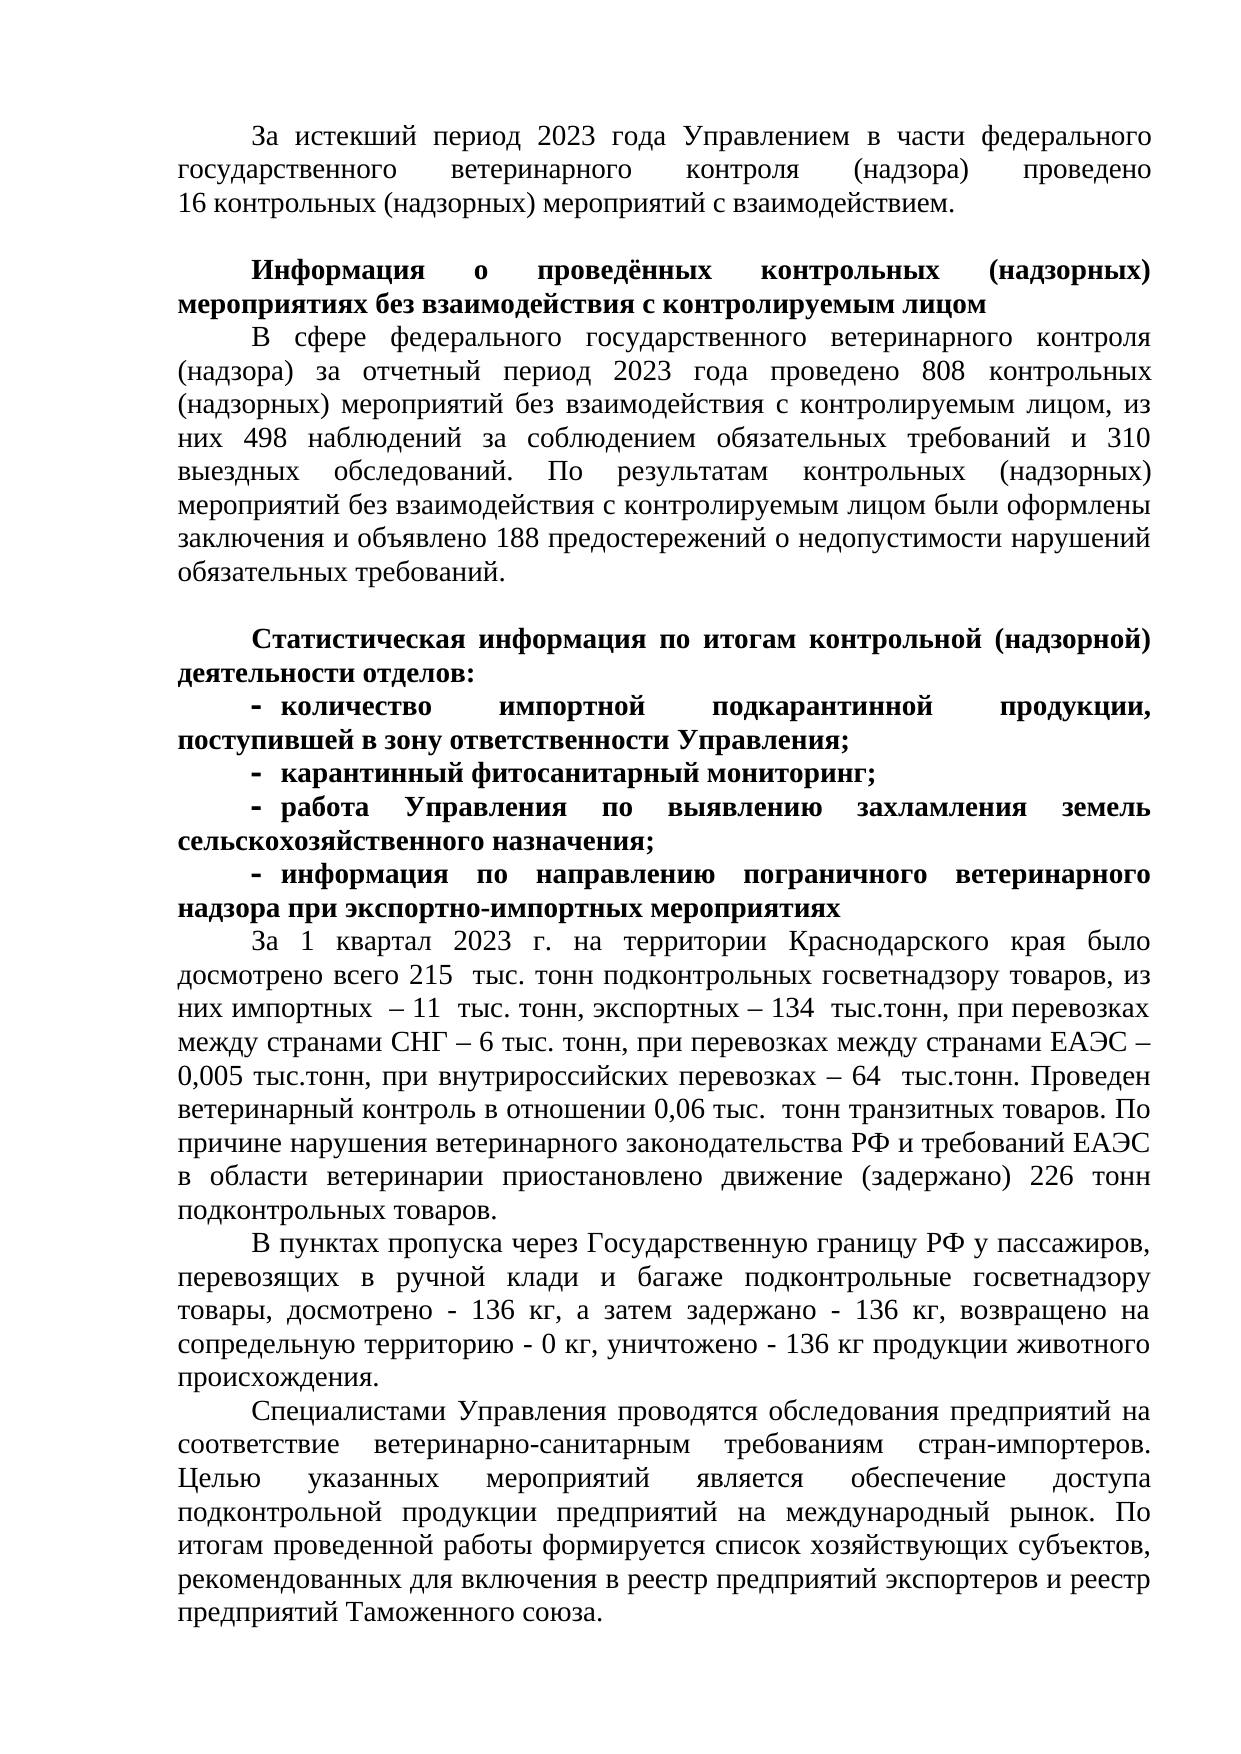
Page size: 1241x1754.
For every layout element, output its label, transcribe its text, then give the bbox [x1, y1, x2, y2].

text Информация о проведённых контрольных (надзорных) мероприятиях без взаимодействия с контролируемым лицом [177, 252, 1152, 319]
text За истекший период 2023 года Управлением в части федерального государственного ветеринарного контроля (надзора) проведено 16 контрольных (надзорных) мероприятий с взаимодействием. [177, 118, 1152, 219]
text Специалистами Управления проводятся обследования предприятий на соответствие ветеринарно-санитарным требованиям стран-импортеров. Целью указанных мероприятий является обеспечение доступа подконтрольной продукции предприятий на международный рынок. По итогам проведенной работы формируется список хозяйствующих субъектов, рекомендованных для включения в реестр предприятий экспортеров и реестр предприятий Таможенного союза. [177, 1393, 1152, 1628]
text За 1 квартал 2023 г. на территории Краснодарского края было досмотрено всего 215 тыс. тонн подконтрольных госветнадзору товаров, из них импортных – 11 тыс. тонн, экспортных – 134 тыс.тонн, при перевозках между странами СНГ – 6 тыс. тонн, при перевозках между странами ЕАЭС – 0,005 тыс.тонн, при внутрироссийских перевозках – 64 тыс.тонн. Проведен ветеринарный контроль в отношении 0,06 тыс. тонн транзитных товаров. По причине нарушения ветеринарного законодательства РФ и требований ЕАЭС в области ветеринарии приостановлено движение (задержано) 226 тонн подконтрольных товаров. [177, 923, 1152, 1225]
text В пунктах пропуска через Государственную границу РФ у пассажиров, перевозящих в ручной клади и багаже подконтрольные госветнадзору товары, досмотрено - 136 кг, а затем задержано - 136 кг, возвращено на сопредельную территорию - 0 кг, уничтожено - 136 кг продукции животного происхождения. [177, 1225, 1152, 1393]
text Статистическая информация по итогам контрольной (надзорной) деятельности отделов: [177, 621, 1152, 688]
list работа Управления по выявлению захламления земель сельскохозяйственного назначения; [177, 789, 1152, 856]
text В сфере федерального государственного ветеринарного контроля (надзора) за отчетный период 2023 года проведено 808 контрольных (надзорных) мероприятий без взаимодействия с контролируемым лицом, из них 498 наблюдений за соблюдением обязательных требований и 310 выездных обследований. По результатам контрольных (надзорных) мероприятий без взаимодействия с контролируемым лицом были оформлены заключения и объявлено 188 предостережений о недопустимости нарушений обязательных требований. [177, 319, 1152, 588]
list количество импортной подкарантинной продукции, поступившей в зону ответственности Управления; [177, 688, 1152, 756]
list информация по направлению пограничного ветеринарного надзора при экспортно-импортных мероприятиях [177, 856, 1152, 923]
list карантинный фитосанитарный мониторинг; [177, 756, 1152, 789]
